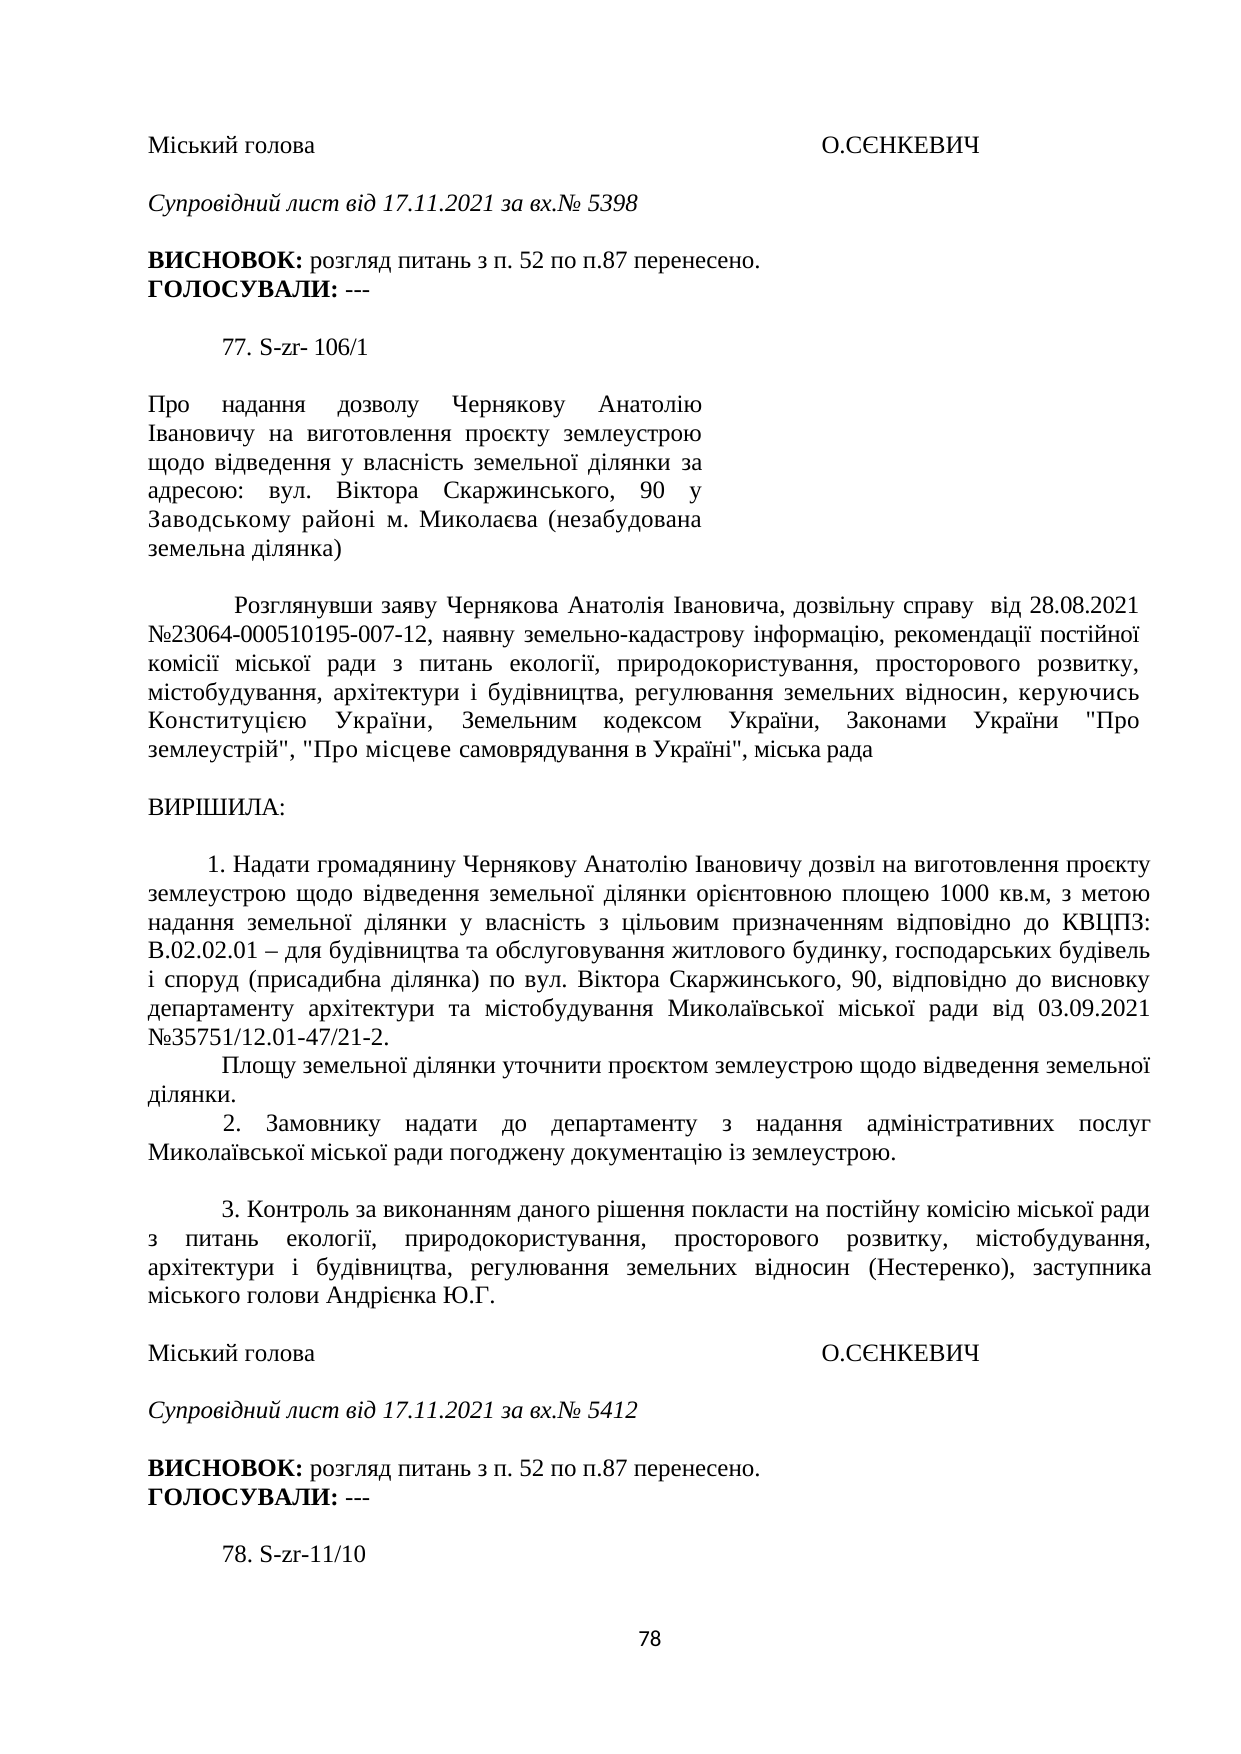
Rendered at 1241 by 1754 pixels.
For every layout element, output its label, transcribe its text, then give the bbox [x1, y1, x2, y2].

text ВИРІШИЛА: [148, 792, 1152, 821]
text ГОЛОСУВАЛИ: --- [148, 1482, 1152, 1511]
text ВИСНОВОК: розгляд питань з п. 52 по п.87 перенесено. [148, 1453, 1152, 1482]
text Площу земельної ділянки уточнити проєктом землеустрою щодо відведення земельної ділянки. [148, 1051, 1152, 1108]
text ГОЛОСУВАЛИ: --- [148, 274, 1152, 303]
text Супровідний лист від 17.11.2021 за вх.№ 5398 [148, 188, 1152, 217]
text Міський голова О.СЄНКЕВИЧ [148, 131, 1152, 159]
list S-zr- 106/1 [222, 332, 1152, 361]
text Розглянувши заяву Чернякова Анатолія Івановича, дозвільну справу від 28.08.2021 №23064-000510195-007-12, наявну земельно-кадастрову інформацію, рекомендації постійної комісії міської ради з питань екології, природокористування, просторового розвитку, містобудування, архітектури і будівництва, регулювання земельних відносин, керуючись Конституцією України, Земельним кодексом України, Законами України "Про землеустрій", "Про місцеве самоврядування в Україні", міська рада [148, 591, 1139, 763]
text Супровідний лист від 17.11.2021 за вх.№ 5412 [148, 1396, 1152, 1424]
list S-zr-11/10-zr [222, 1539, 890, 1568]
text 2. Замовнику надати до департаменту з надання адміністративних послуг Миколаївської міської ради погоджену документацію із землеустрою. [148, 1108, 1152, 1166]
text Про надання дозволу Чернякову Анатолію Івановичу на виготовлення проєкту землеустрою щодо відведення у власність земельної ділянки за адресою: вул. Віктора Скаржинського, 90 у Заводському районі м. Миколаєва (незабудована земельна ділянка) [148, 389, 702, 562]
text 3. Контроль за виконанням даного рішення покласти на постійну комісію міської ради з питань екології, природокористування, просторового розвитку, містобудування, архітектури і будівництва, регулювання земельних відносин (Нестеренко), заступника міського голови Андрієнка Ю.Г. [148, 1194, 1152, 1309]
text ВИСНОВОК: розгляд питань з п. 52 по п.87 перенесено. [148, 246, 1152, 274]
text Міський голова О.СЄНКЕВИЧ [148, 1338, 1152, 1367]
text 1. Надати громадянину Чернякову Анатолію Івановичу дозвіл на виготовлення проєкту землеустрою щодо відведення земельної ділянки орієнтовною площею 1000 кв.м, з метою надання земельної ділянки у власність з цільовим призначенням відповідно до КВЦПЗ: В.02.02.01 – для будівництва та обслуговування житлового будинку, господарських будівель і споруд (присадибна ділянка) по вул. Віктора Скаржинського, 90, відповідно до висновку департаменту архітектури та містобудування Миколаївської міської ради від 03.09.2021 №35751/12.01-47/21-2. [148, 849, 1152, 1051]
